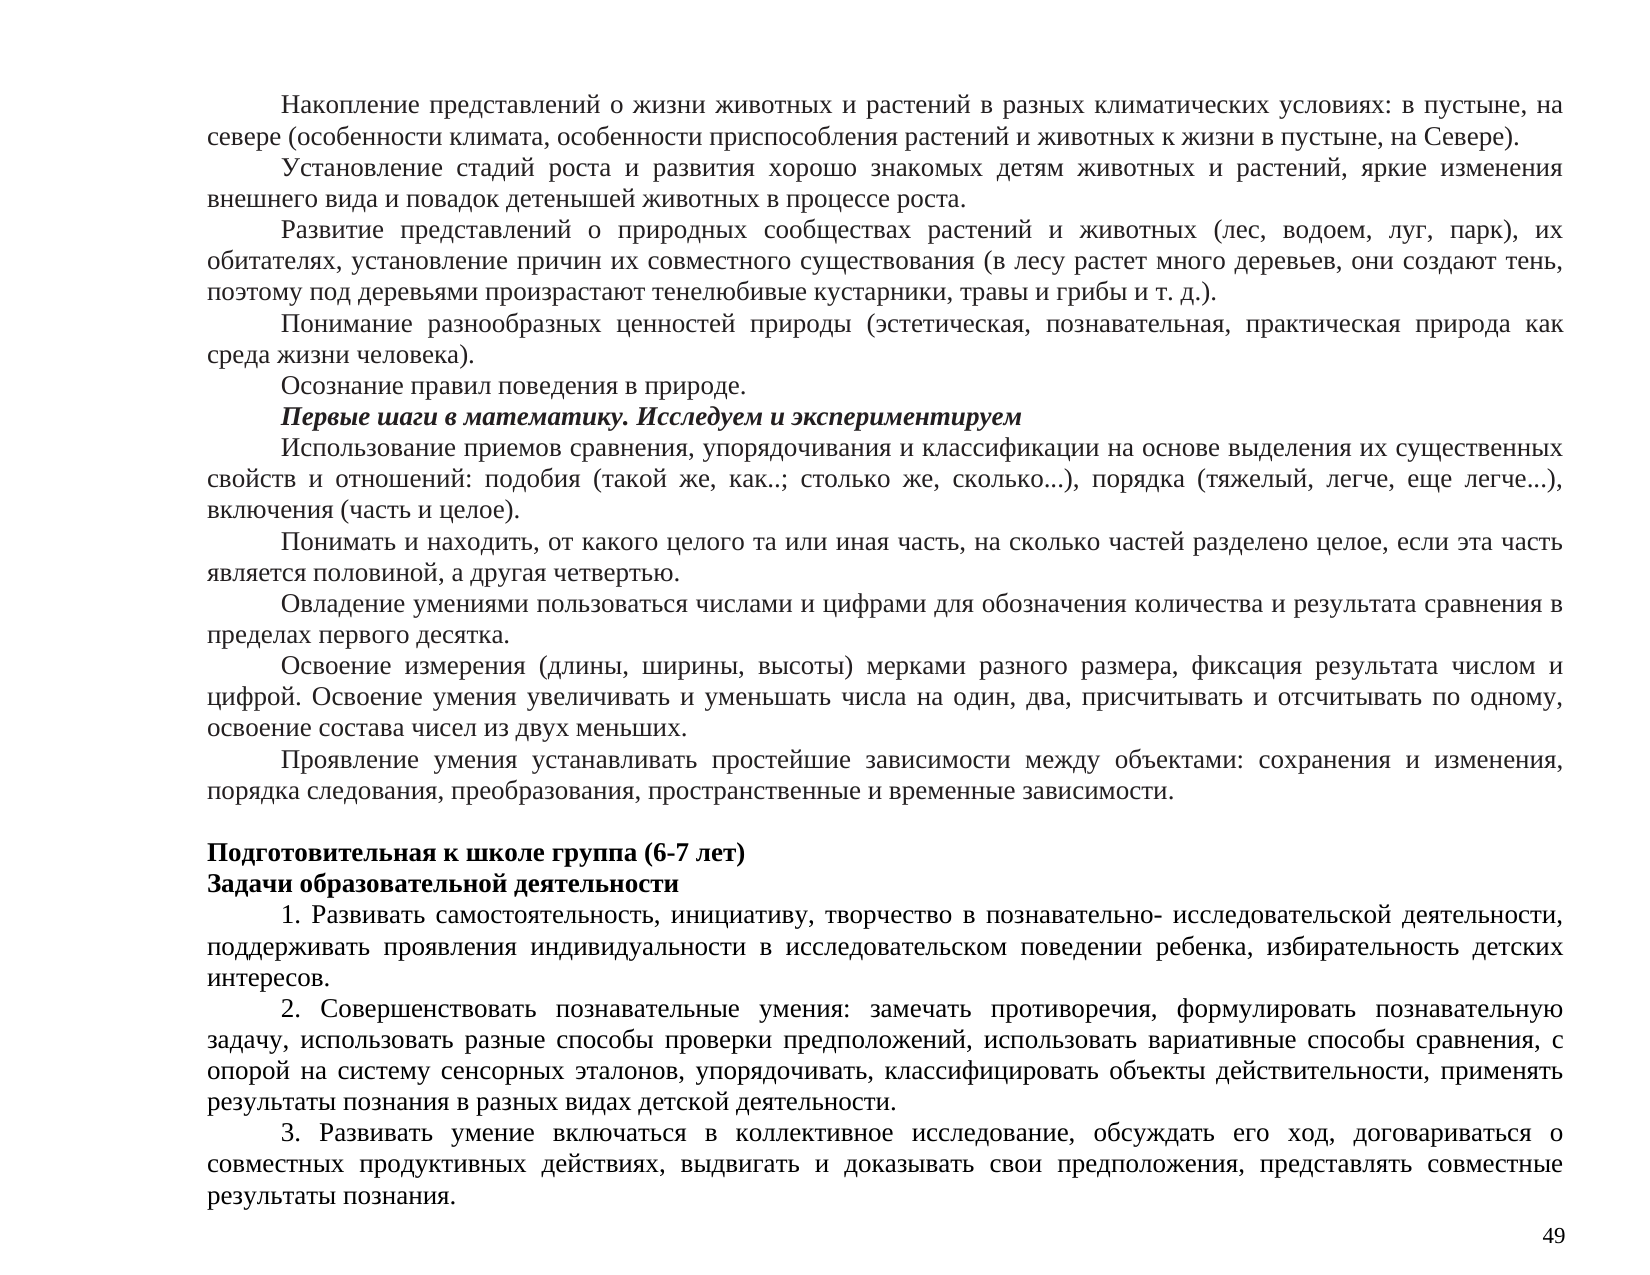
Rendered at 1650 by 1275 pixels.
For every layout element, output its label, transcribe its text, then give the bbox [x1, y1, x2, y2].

text Освоение измерения (длины, ширины, высоты) мерками разного размера, фиксация результата числом и цифрой. Освоение умения увеличивать и уменьшать числа на один, два, присчитывать и отсчитывать по одному, освоение состава чисел из двух меньших. [207, 649, 1565, 743]
text Понимать и находить, от какого целого та или иная часть, на сколько частей разделено целое, если эта часть является половиной, а другая четвертью. [207, 525, 1565, 587]
text Установление стадий роста и развития хорошо знакомых детям животных и растений, яркие изменения внешнего вида и повадок детенышей животных в процессе роста. [207, 151, 1565, 213]
text Использование приемов сравнения, упорядочивания и классификации на основе выделения их существенных свойств и отношений: подобия (такой же, как..; столько же, сколько...), порядка (тяжелый, легче, еще легче...), включения (часть и целое). [207, 431, 1565, 525]
text Овладение умениями пользоваться числами и цифрами для обозначения количества и результата сравнения в пределах первого десятка. [207, 587, 1565, 649]
text Развитие представлений о природных сообществах растений и животных (лес, водоем, луг, парк), их обитателях, установление причин их совместного существования (в лесу растет много деревьев, они создают тень, поэтому под деревьями произрастают тенелюбивые кустарники, травы и грибы и т. д.). [207, 213, 1565, 307]
text Осознание правил поведения в природе. [207, 369, 1565, 400]
text 1. Развивать самостоятельность, инициативу, творчество в познавательно- исследовательской деятельности, поддерживать проявления индивидуальности в исследовательском поведении ребенка, избирательность детских интересов. [207, 898, 1565, 992]
text Накопление представлений о жизни животных и растений в разных климатических условиях: в пустыне, на севере (особенности климата, особенности приспособления растений и животных к жизни в пустыне, на Севере). [207, 89, 1565, 151]
text Проявление умения устанавливать простейшие зависимости между объектами: сохранения и изменения, порядка следования, преобразования, пространственные и временные зависимости. [207, 743, 1565, 805]
text 2. Совершенствовать познавательные умения: замечать противоречия, формулировать познавательную задачу, использовать разные способы проверки предположений, использовать вариативные способы сравнения, с опорой на систему сенсорных эталонов, упорядочивать, классифицировать объекты действительности, применять результаты познания в разных видах детской деятельности. [207, 992, 1565, 1116]
text Задачи образовательной деятельности [207, 867, 1565, 898]
text Первые шаги в математику. Исследуем и экспериментируем [207, 400, 1565, 431]
text Подготовительная к школе группа (6-7 лет) [207, 836, 1565, 867]
text 3. Развивать умение включаться в коллективное исследование, обсуждать его ход, договариваться о совместных продуктивных действиях, выдвигать и доказывать свои предположения, представлять совместные результаты познания. [207, 1116, 1565, 1210]
text Понимание разнообразных ценностей природы (эстетическая, познавательная, практическая природа как среда жизни человека). [207, 307, 1565, 369]
